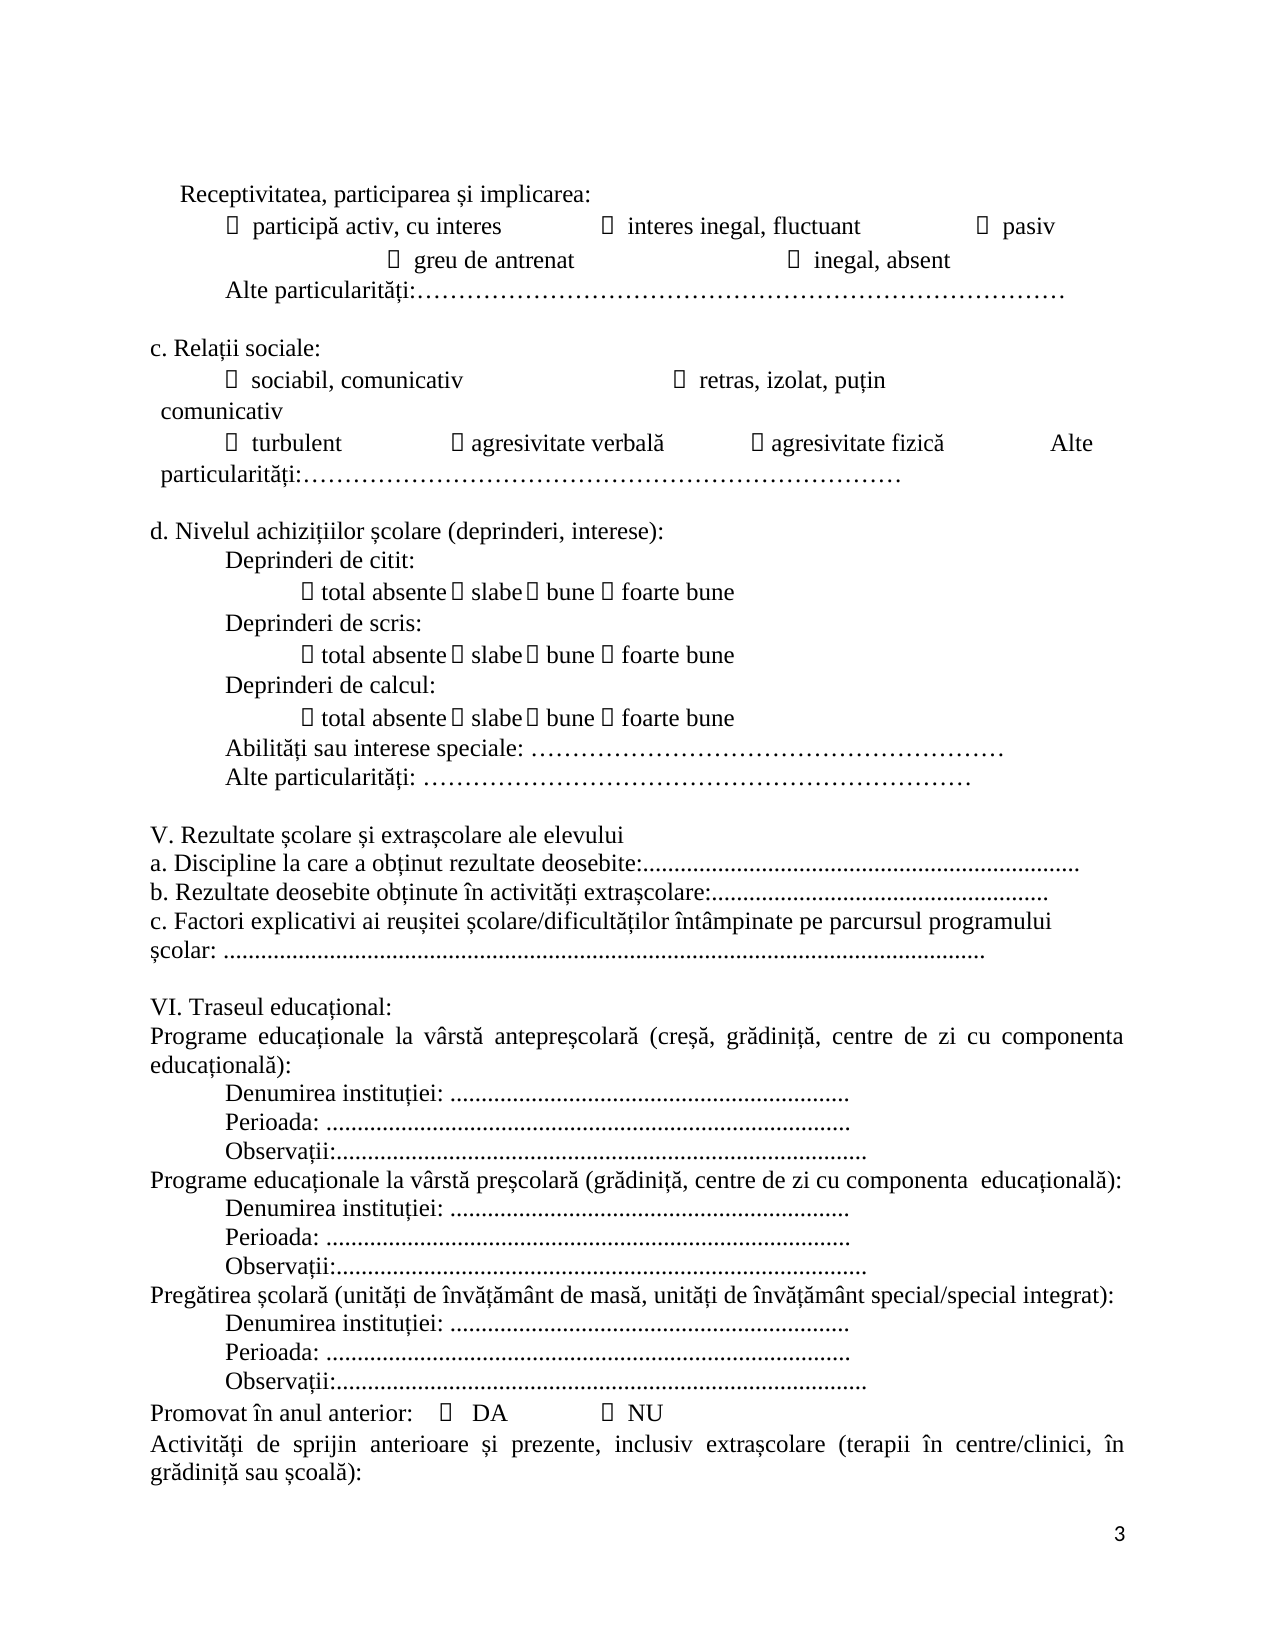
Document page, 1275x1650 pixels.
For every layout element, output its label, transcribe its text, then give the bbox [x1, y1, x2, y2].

text Perioada: .................................................................................... [225, 1222, 1125, 1251]
text Receptivitatea, participarea și implicarea: [160, 179, 648, 207]
text Denumirea instituției: ................................................................ [225, 1193, 1125, 1222]
text  total absente  slabe  bune  foarte bune [225, 574, 1125, 608]
text  total absente  slabe  bune  foarte bune [225, 637, 1125, 671]
text b. Rezultate deosebite obținute în activități extrașcolare:...................................................... [150, 877, 1125, 906]
text Observații:..................................................................................... [225, 1251, 1125, 1280]
text Observații:..................................................................................... [225, 1366, 1125, 1395]
text Alte particularități:…………………………………………………………………… [161, 276, 1125, 304]
text Pregătirea școlară (unități de învățământ de masă, unități de învățământ special/special integrat): [150, 1280, 1125, 1308]
text Perioada: .................................................................................... [225, 1337, 1125, 1366]
text Promovat în anul anterior:  DA  NU [150, 1395, 1125, 1429]
text  greu de antrenat  inegal, absent [160, 242, 1125, 276]
text d. Nivelul achizițiilor școlare (deprinderi, interese): [150, 516, 1125, 545]
text V. Rezultate școlare și extrașcolare ale elevului [150, 820, 1125, 848]
text c. Relații sociale: [150, 333, 1013, 362]
text  turbulent  agresivitate verbală  agresivitate fizică Alte particularități:……………………………………………………………… [160, 425, 1125, 487]
text a. Discipline la care a obținut rezultate deosebite:...................................................................... [150, 848, 1125, 877]
text Observații:..................................................................................... [225, 1136, 1125, 1165]
text  total absente  slabe  bune  foarte bune [225, 699, 1125, 733]
text Alte particularități: ………………………………………………………… [224, 762, 1125, 791]
text Deprinderi de calcul: [150, 671, 1125, 699]
text Denumirea instituției: ................................................................ [225, 1308, 1125, 1337]
text Programe educaționale la vârstă antepreșcolară (creșă, grădiniță, centre de zi cu componenta educațională): [150, 1021, 1125, 1078]
text Denumirea instituției: ................................................................ [225, 1078, 1125, 1107]
text Abilități sau interese speciale: ………………………………………………… [224, 733, 1125, 762]
text VI. Traseul educațional: [150, 992, 1125, 1021]
text Deprinderi de scris: [150, 608, 1125, 637]
text Perioada: .................................................................................... [225, 1107, 1125, 1136]
text Deprinderi de citit: [150, 545, 1125, 574]
text  sociabil, comunicativ  retras, izolat, puțin comunicativ [160, 362, 1013, 425]
text  participă activ, cu interes  interes inegal, fluctuant  pasiv [160, 207, 1125, 242]
text Programe educaționale la vârstă preșcolară (grădiniță, centre de zi cu componenta educațională): [150, 1165, 1125, 1193]
text c. Factori explicativi ai reușitei școlare/dificultăților întâmpinate pe parcursul programului școlar: .......................................................................................................................... [150, 906, 1125, 963]
text Activități de sprijin anterioare și prezente, inclusiv extrașcolare (terapii în centre/clinici, în grădiniță sau școală): [150, 1429, 1125, 1486]
